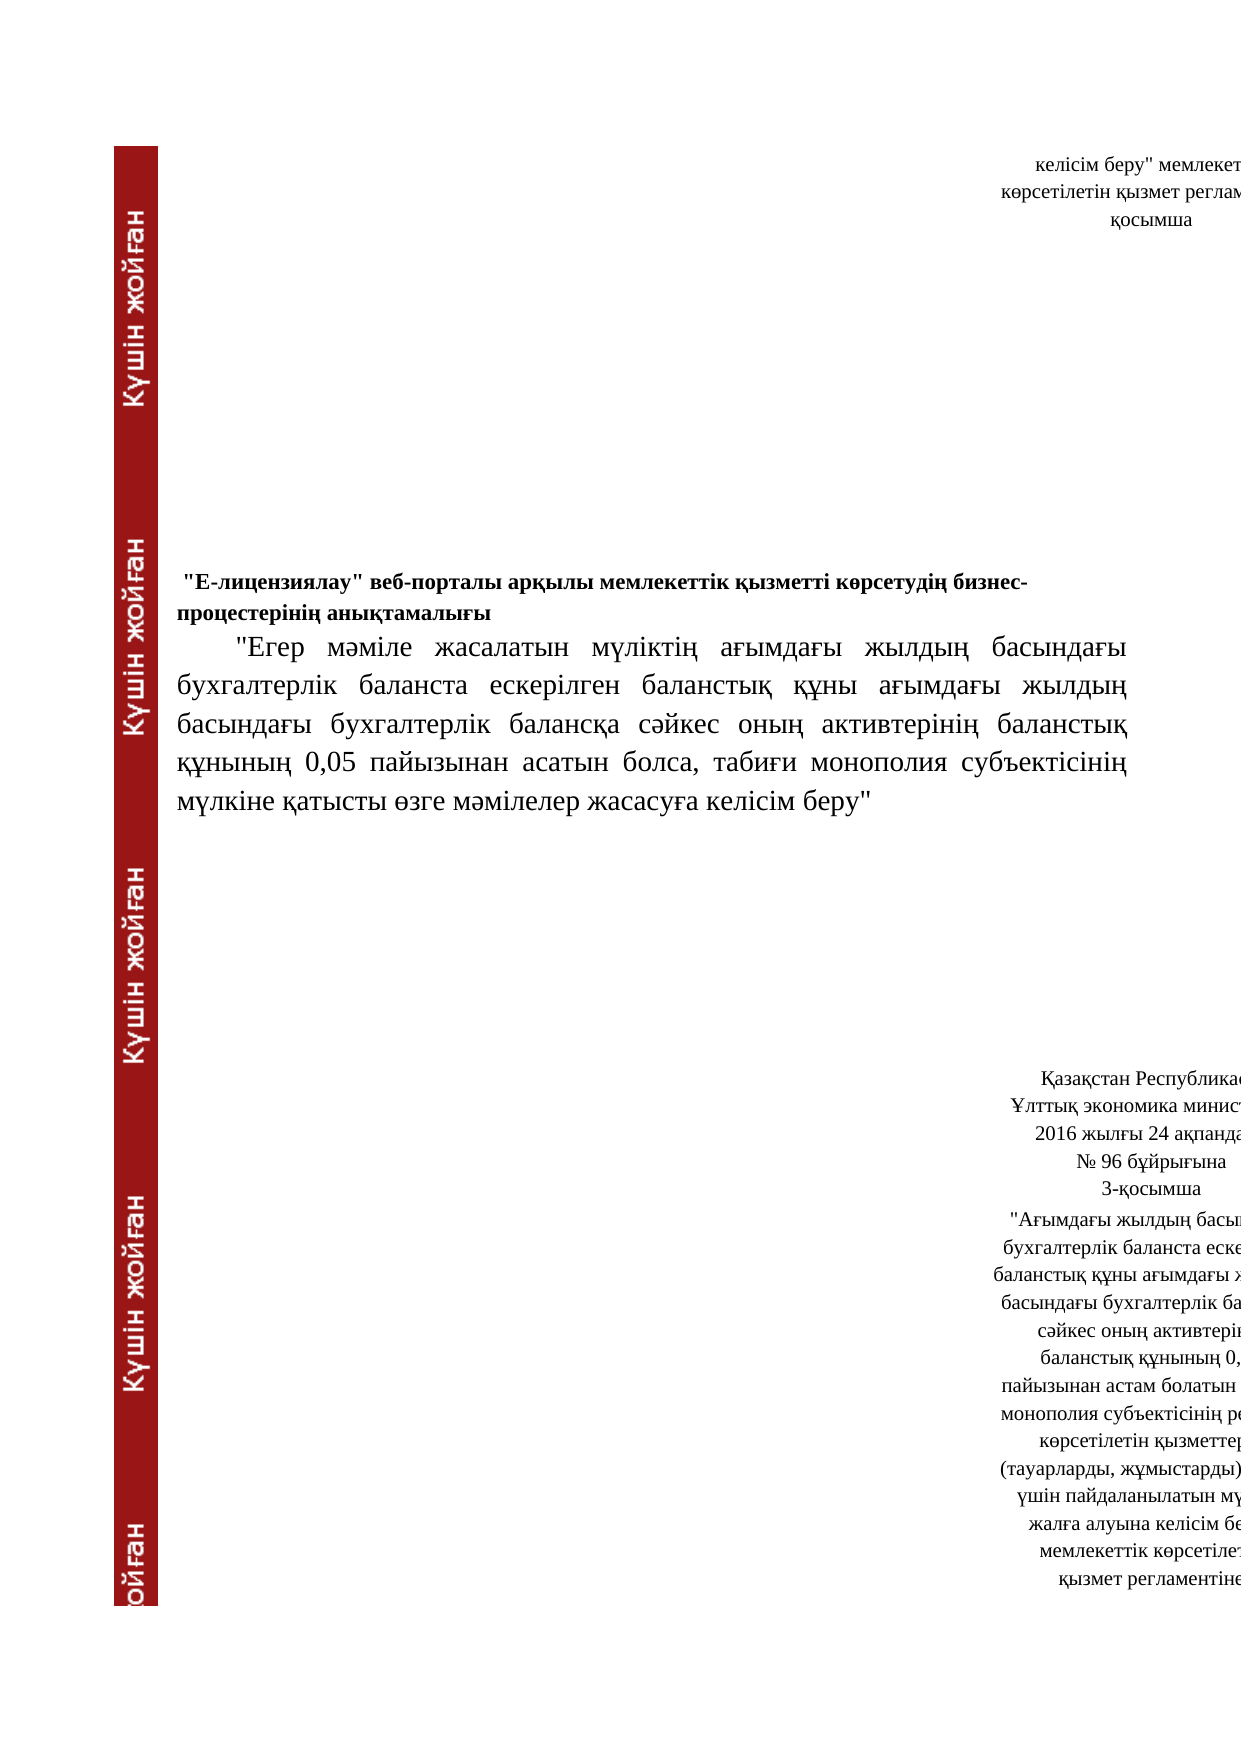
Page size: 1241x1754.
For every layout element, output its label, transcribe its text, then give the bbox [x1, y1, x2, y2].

picture [114, 817, 158, 1064]
picture [114, 625, 158, 629]
picture [114, 236, 158, 568]
table_cell [101, 1206, 912, 1592]
table_header Қазақстан Республикасы Ұлттық экономика министрінің 2016 жылғы 24 ақпандағы № 96 бұйрығына 3-қосымша [912, 1064, 1240, 1206]
picture [114, 146, 158, 150]
picture [114, 1592, 158, 1606]
table_header [101, 1064, 912, 1206]
table_cell [101, 150, 912, 236]
text "Е-лицензиялау" веб-порталы арқылы мемлекеттік қызметті көрсетудің бизнес-процестерінің анықтамалығы [112, 568, 1128, 625]
text "Егер мәміле жасалатын мүліктің ағымдағы жылдың басындағы бухгалтерлiк баланста ескерілген баланстық құны ағымдағы жылдың басындағы бухгалтерлiк балансқа сәйкес оның активтерiнiң баланстық құнының 0,05 пайызынан асатын болса, табиғи монополия субъектiсiнiң мүлкiне қатысты өзге мәмiлелер жасасуға келісім беру" [112, 629, 1128, 817]
